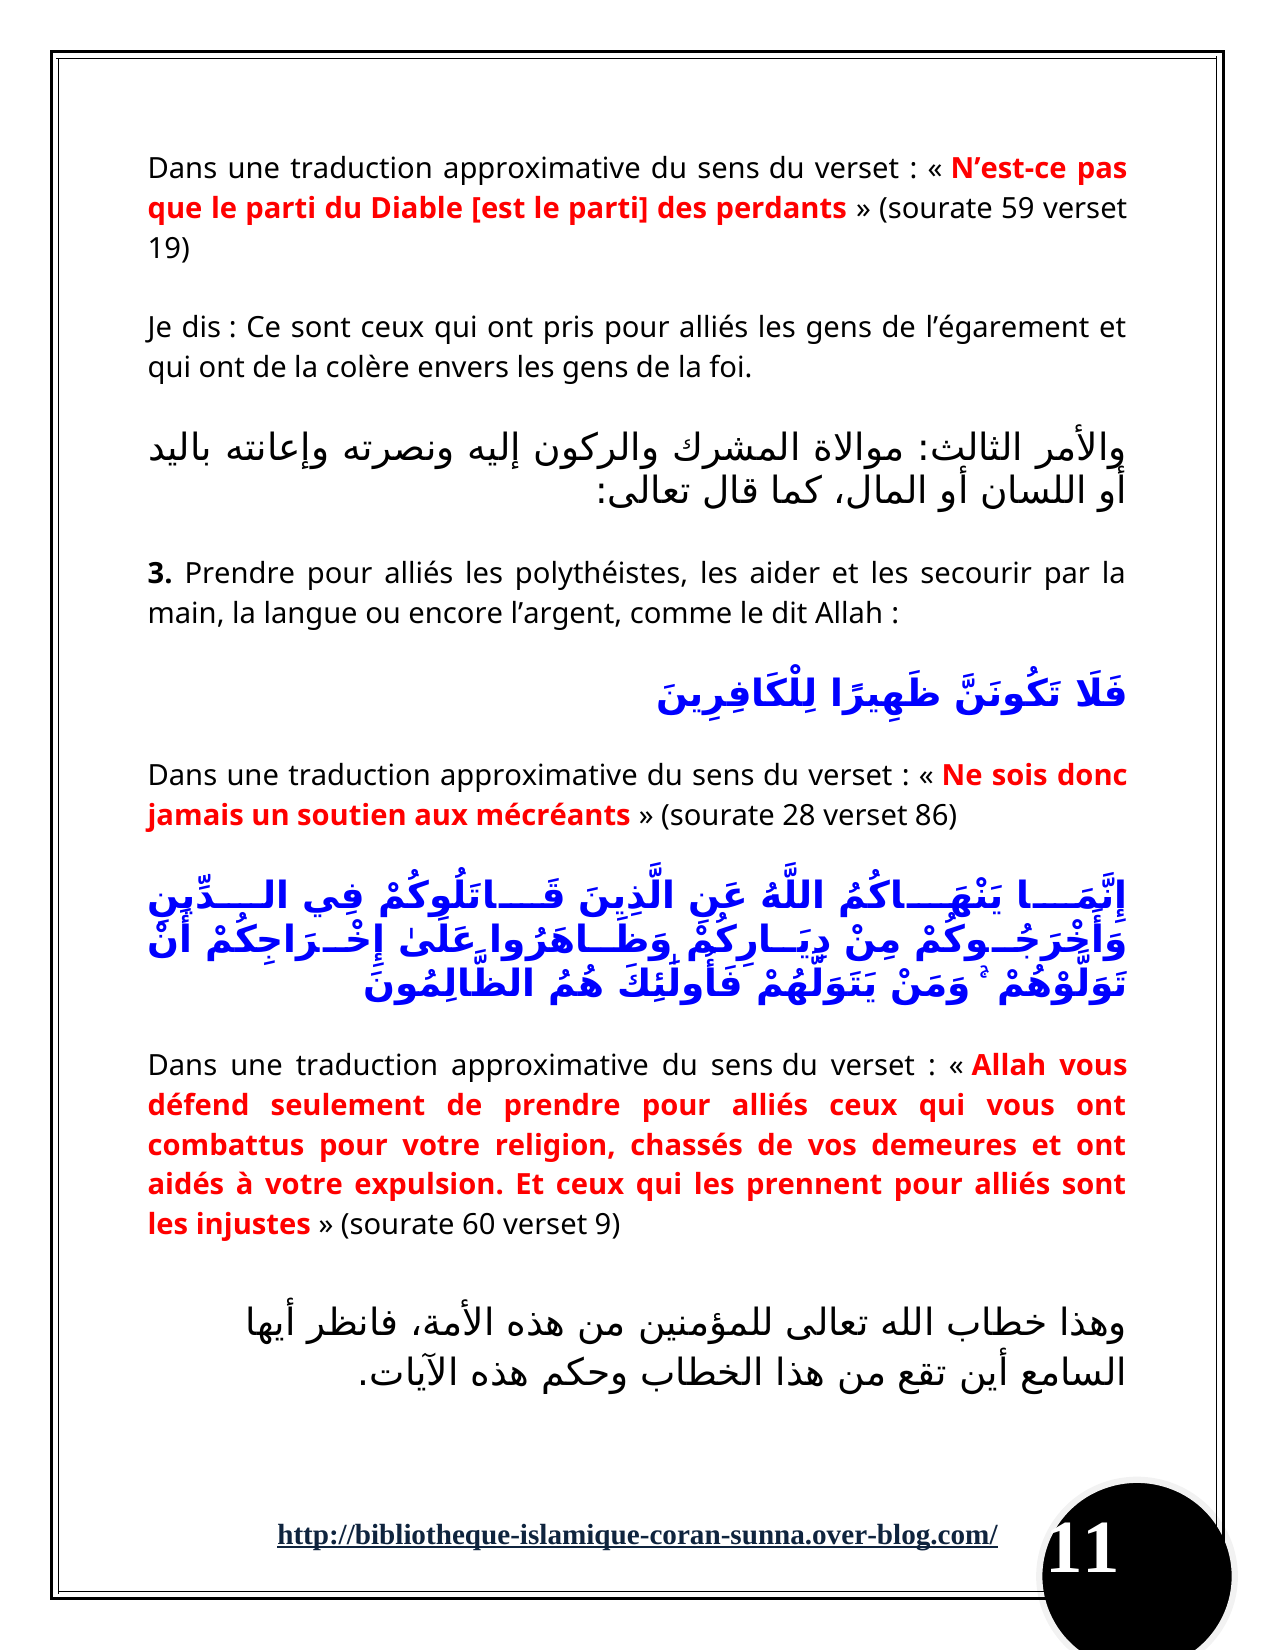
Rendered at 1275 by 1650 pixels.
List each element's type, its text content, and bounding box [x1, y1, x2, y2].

text 3. Prendre pour alliés les polythéistes, les aider et les secourir par la main, la langue ou encore l’argent, comme le dit Allah : [147, 552, 1127, 632]
text والأمر الثالث: موالاة المشرك والركون إليه ونصرته وإعانته باليد أو اللسان أو المال، كما قال تعالى: [147, 425, 1127, 513]
text Je dis : Ce sont ceux qui ont pris pour alliés les gens de l’égarement et qui ont de la colère envers les gens de la foi. [147, 306, 1127, 386]
text Dans une traduction approximative du sens du verset : « N’est-ce pas que le parti du Diable [est le parti] des perdants » (sourate 59 verset 19) [147, 147, 1127, 267]
text Dans une traduction approximative du sens du verset : « Allah vous défend seulement de prendre pour alliés ceux qui vous ont combattus pour votre religion, chassés de vos demeures et ont aidés à votre expulsion. Et ceux qui les prennent pour alliés sont les injustes » (sourate 60 verset 9) [147, 1044, 1127, 1243]
text إِنَّمَا يَنْهَاكُمُ اللَّهُ عَنِ الَّذِينَ قَاتَلُوكُمْ فِي الدِّينِ وَأَخْرَجُوكُمْ مِنْ دِيَارِكُمْ وَظَاهَرُوا عَلَىٰ إِخْرَاجِكُمْ أَنْ تَوَلَّوْهُمْ ۚ وَمَنْ يَتَوَلَّهُمْ فَأُولَٰئِكَ هُمُ الظَّالِمُونَ [147, 874, 1127, 1005]
text فَلَا تَكُونَنَّ ظَهِيرًا لِلْكَافِرِينَ [147, 671, 1127, 715]
text وهذا خطاب الله تعالى للمؤمنين من هذه الأمة، فانظر أيها السامع أين تقع من هذا الخطاب وحكم هذه الآيات. [147, 1295, 1127, 1395]
text Dans une traduction approximative du sens du verset : « Ne sois donc jamais un soutien aux mécréants » (sourate 28 verset 86) [147, 755, 1127, 834]
